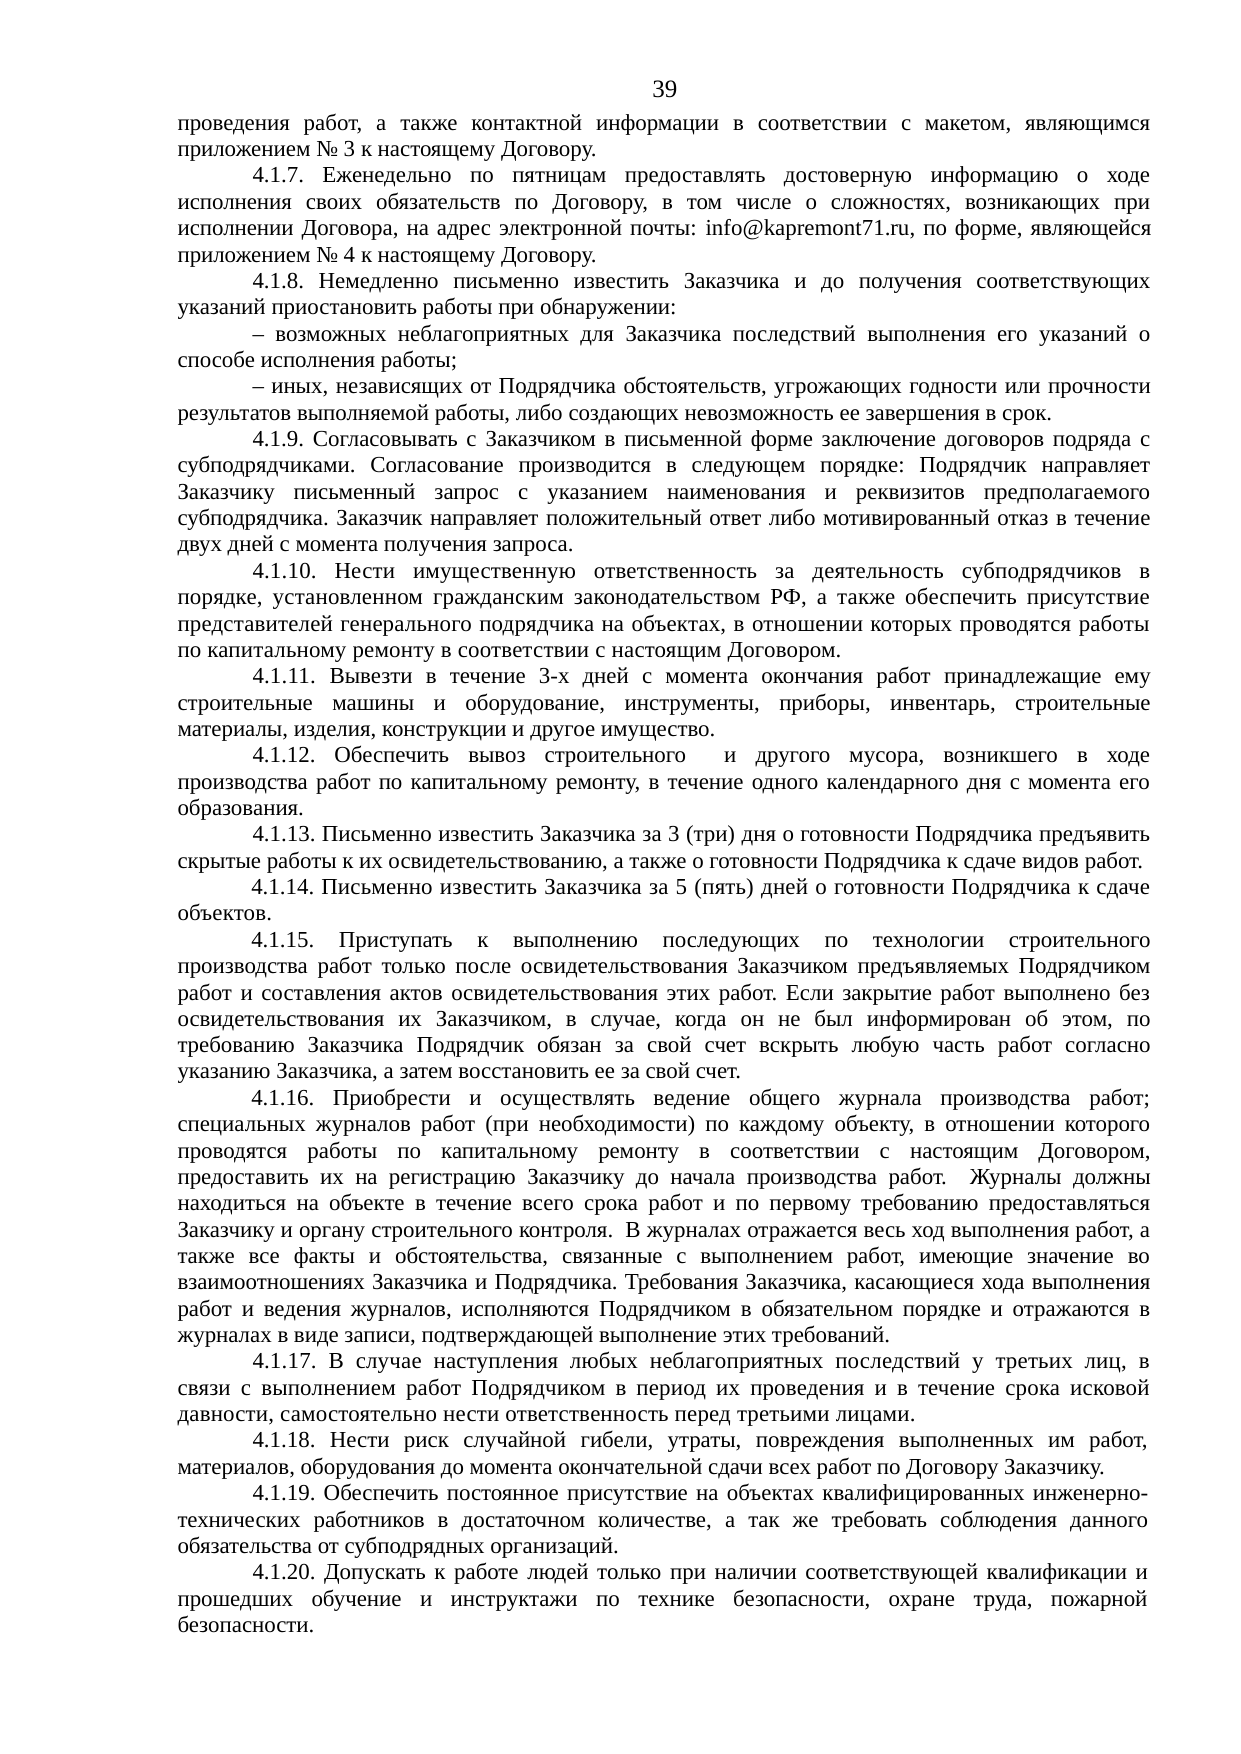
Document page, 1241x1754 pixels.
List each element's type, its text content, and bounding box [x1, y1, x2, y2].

text 4.1.16. Приобрести и осуществлять ведение общего журнала производства работ; специальных журналов работ (при необходимости) по каждому объекту, в отношении которого проводятся работы по капитальному ремонту в соответствии с настоящим Договором, предоставить их на регистрацию Заказчику до начала производства работ. Журналы должны находиться на объекте в течение всего срока работ и по первому требованию предоставляться Заказчику и органу строительного контроля. В журналах отражается весь ход выполнения работ, а также все факты и обстоятельства, связанные с выполнением работ, имеющие значение во взаимоотношениях Заказчика и Подрядчика. Требования Заказчика, касающиеся хода выполнения работ и ведения журналов, исполняются Подрядчиком в обязательном порядке и отражаются в журналах в виде записи, подтверждающей выполнение этих требований. [177, 1084, 1152, 1347]
text 4.1.14. Письменно известить Заказчика за 5 (пять) дней о готовности Подрядчика к сдаче объектов. [177, 873, 1152, 926]
text – иных, независящих от Подрядчика обстоятельств, угрожающих годности или прочности результатов выполняемой работы, либо создающих невозможность ее завершения в срок. [177, 372, 1152, 425]
text 4.1.7. Еженедельно по пятницам предоставлять достоверную информацию о ходе исполнения своих обязательств по Договору, в том числе о сложностях, возникающих при исполнении Договора, на адрес электронной почты: info@kapremont71.ru, по форме, являющейся приложением № 4 к настоящему Договору. [177, 162, 1152, 267]
text 4.1.19. Обеспечить постоянное присутствие на объектах квалифицированных инженерно-технических работников в достаточном количестве, а так же требовать соблюдения данного обязательства от субподрядных организаций. [177, 1479, 1149, 1558]
text – возможных неблагоприятных для Заказчика последствий выполнения его указаний о способе исполнения работы; [177, 320, 1152, 372]
text 4.1.8. Немедленно письменно известить Заказчика и до получения соответствующих указаний приостановить работы при обнаружении: [177, 267, 1152, 320]
text 4.1.17. В случае наступления любых неблагоприятных последствий у третьих лиц, в связи с выполнением работ Подрядчиком в период их проведения и в течение срока исковой давности, самостоятельно нести ответственность перед третьими лицами. [177, 1347, 1152, 1427]
text 4.1.15. Приступать к выполнению последующих по технологии строительного производства работ только после освидетельствования Заказчиком предъявляемых Подрядчиком работ и составления актов освидетельствования этих работ. Если закрытие работ выполнено без освидетельствования их Заказчиком, в случае, когда он не был информирован об этом, по требованию Заказчика Подрядчик обязан за свой счет вскрыть любую часть работ согласно указанию Заказчика, а затем восстановить ее за свой счет. [177, 926, 1152, 1084]
text 4.1.9. Согласовывать с Заказчиком в письменной форме заключение договоров подряда с субподрядчиками. Согласование производится в следующем порядке: Подрядчик направляет Заказчику письменный запрос с указанием наименования и реквизитов предполагаемого субподрядчика. Заказчик направляет положительный ответ либо мотивированный отказ в течение двух дней с момента получения запроса. [177, 425, 1152, 557]
text 4.1.20. Допускать к работе людей только при наличии соответствующей квалификации и прошедших обучение и инструктажи по технике безопасности, охране труда, пожарной безопасности. [177, 1558, 1149, 1637]
text 4.1.12. Обеспечить вывоз строительного и другого мусора, возникшего в ходе производства работ по капитальному ремонту, в течение одного календарного дня с момента его образования. [177, 741, 1152, 820]
text 4.1.13. Письменно известить Заказчика за 3 (три) дня о готовности Подрядчика предъявить скрытые работы к их освидетельствованию, а также о готовности Подрядчика к сдаче видов работ. [177, 820, 1152, 873]
text 4.1.11. Вывезти в течение 3-х дней с момента окончания работ принадлежащие ему строительные машины и оборудование, инструменты, приборы, инвентарь, строительные материалы, изделия, конструкции и другое имущество. [177, 662, 1152, 741]
text 4.1.10. Нести имущественную ответственность за деятельность субподрядчиков в порядке, установленном гражданским законодательством РФ, а также обеспечить присутствие представителей генерального подрядчика на объектах, в отношении которых проводятся работы по капитальному ремонту в соответствии с настоящим Договором. [177, 557, 1152, 662]
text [177, 109, 1152, 162]
text 4.1.18. Нести риск случайной гибели, утраты, повреждения выполненных им работ, материалов, оборудования до момента окончательной сдачи всех работ по Договору Заказчику. [177, 1427, 1149, 1479]
